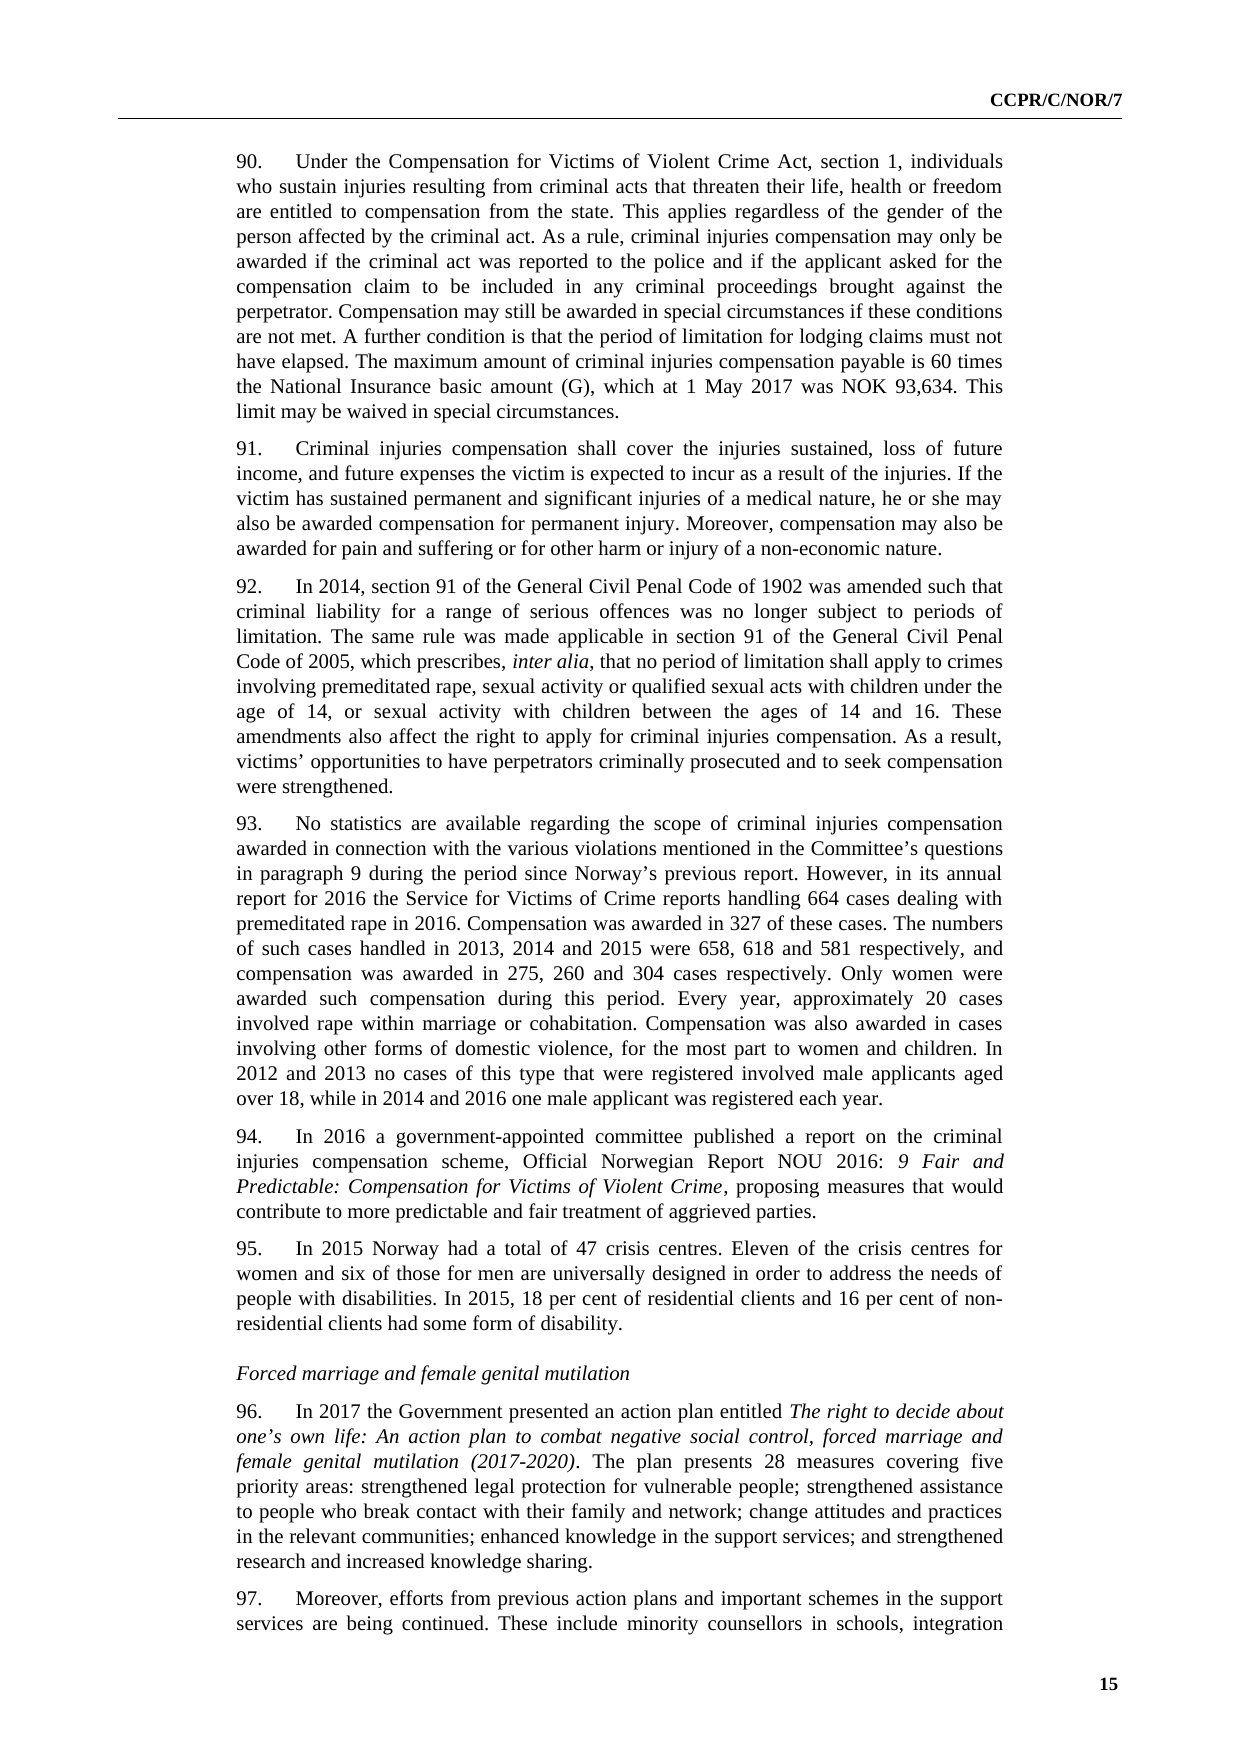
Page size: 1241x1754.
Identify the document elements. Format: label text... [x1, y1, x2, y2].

text 94. In 2016 a government-appointed committee published a report on the criminal injuries compensation scheme, Official Norwegian Report NOU 2016: 9 Fair and Predictable: Compensation for Victims of Violent Crime, proposing measures that would contribute to more predictable and fair treatment of aggrieved parties. [236, 1123, 1004, 1223]
text 93. No statistics are available regarding the scope of criminal injuries compensation awarded in connection with the various violations mentioned in the Committee’s questions in paragraph 9 during the period since Norway’s previous report. However, in its annual report for 2016 the Service for Victims of Crime reports handling 664 cases dealing with premeditated rape in 2016. Compensation was awarded in 327 of these cases. The numbers of such cases handled in 2013, 2014 and 2015 were 658, 618 and 581 respectively, and compensation was awarded in 275, 260 and 304 cases respectively. Only women were awarded such compensation during this period. Every year, approximately 20 cases involved rape within marriage or cohabitation. Compensation was also awarded in cases involving other forms of domestic violence, for the most part to women and children. In 2012 and 2013 no cases of this type that were registered involved male applicants aged over 18, while in 2014 and 2016 one male applicant was registered each year. [236, 810, 1004, 1110]
text 92. In 2014, section 91 of the General Civil Penal Code of 1902 was amended such that criminal liability for a range of serious offences was no longer subject to periods of limitation. The same rule was made applicable in section 91 of the General Civil Penal Code of 2005, which prescribes, inter alia, that no period of limitation shall apply to crimes involving premeditated rape, sexual activity or qualified sexual acts with children under the age of 14, or sexual activity with children between the ages of 14 and 16. These amendments also affect the right to apply for criminal injuries compensation. As a result, victims’ opportunities to have perpetrators criminally prosecuted and to seek compensation were strengthened. [236, 573, 1004, 798]
text 95. In 2015 Norway had a total of 47 crisis centres. Eleven of the crisis centres for women and six of those for men are universally designed in order to address the needs of people with disabilities. In 2015, 18 per cent of residential clients and 16 per cent of non-residential clients had some form of disability. [236, 1235, 1004, 1335]
text Forced marriage and female genital mutilation [118, 1360, 1004, 1385]
text 96. In 2017 the Government presented an action plan entitled The right to decide about one’s own life: An action plan to combat negative social control, forced marriage and female genital mutilation (2017-2020). The plan presents 28 measures covering five priority areas: strengthened legal protection for vulnerable people; strengthened assistance to people who break contact with their family and network; change attitudes and practices in the relevant communities; enhanced knowledge in the support services; and strengthened research and increased knowledge sharing. [236, 1398, 1004, 1573]
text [236, 1585, 1004, 1635]
text 90. Under the Compensation for Victims of Violent Crime Act, section 1, individuals who sustain injuries resulting from criminal acts that threaten their life, health or freedom are entitled to compensation from the state. This applies regardless of the gender of the person affected by the criminal act. As a rule, criminal injuries compensation may only be awarded if the criminal act was reported to the police and if the applicant asked for the compensation claim to be included in any criminal proceedings brought against the perpetrator. Compensation may still be awarded in special circumstances if these conditions are not met. A further condition is that the period of limitation for lodging claims must not have elapsed. The maximum amount of criminal injuries compensation payable is 60 times the National Insurance basic amount (G), which at 1 May 2017 was NOK 93,634. This limit may be waived in special circumstances. [236, 148, 1004, 423]
text 91. Criminal injuries compensation shall cover the injuries sustained, loss of future income, and future expenses the victim is expected to incur as a result of the injuries. If the victim has sustained permanent and significant injuries of a medical nature, he or she may also be awarded compensation for permanent injury. Moreover, compensation may also be awarded for pain and suffering or for other harm or injury of a non-economic nature. [236, 435, 1004, 560]
